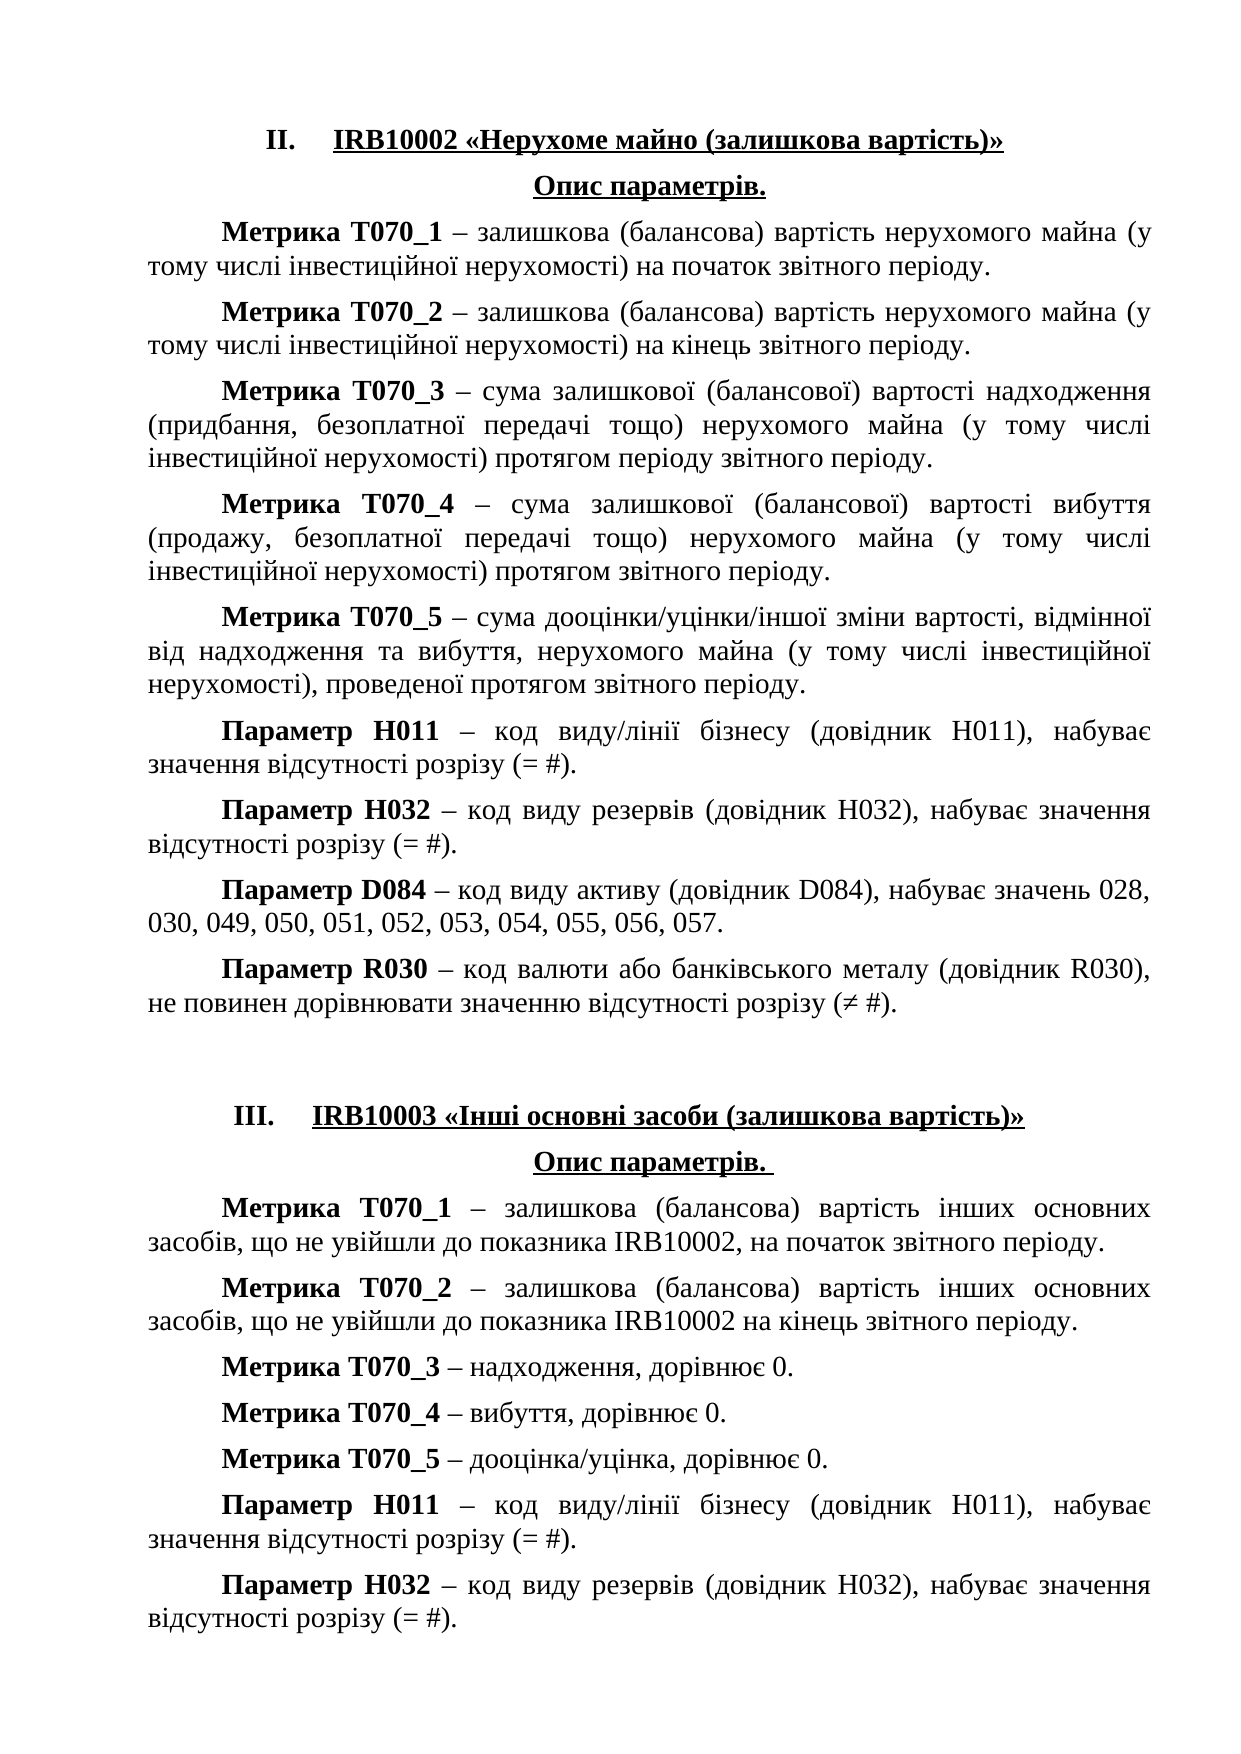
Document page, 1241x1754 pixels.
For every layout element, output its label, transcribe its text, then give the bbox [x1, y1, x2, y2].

text Параметр H032 – код виду резервів (довідник H032), набуває значення відсутності розрізу (= #). [148, 1567, 1152, 1634]
text Параметр H011 – код виду/лінії бізнесу (довідник Н011), набуває значення відсутності розрізу (= #). [148, 1487, 1152, 1554]
text Метрика T070_3 – надходження, дорівнює 0. [148, 1349, 1152, 1383]
text Метрика T070_4 – вибуття, дорівнює 0. [148, 1395, 1152, 1429]
text Метрика T070_1 – залишкова (балансова) вартість інших основних засобів, що не увійшли до показника IRB10002, на початок звітного періоду. [148, 1190, 1152, 1257]
text Метрика T070_2 – залишкова (балансова) вартість нерухомого майна (у тому числі інвестиційної нерухомості) на кінець звітного періоду. [148, 294, 1152, 361]
text Опис параметрів. [148, 1144, 1152, 1178]
subtitle IRB10003 «Інші основні засоби (залишкова вартість)» [148, 1098, 1152, 1132]
subtitle IRB10002 «Нерухоме майно (залишкова вартість)» [148, 122, 1152, 156]
text Параметр H032 – код виду резервів (довідник H032), набуває значення відсутності розрізу (= #). [148, 792, 1152, 859]
text Метрика T070_1 – залишкова (балансова) вартість нерухомого майна (у тому числі інвестиційної нерухомості) на початок звітного періоду. [148, 214, 1152, 281]
text Метрика T070_4 – сума залишкової (балансової) вартості вибуття (продажу, безоплатної передачі тощо) нерухомого майна (у тому числі інвестиційної нерухомості) протягом звітного періоду. [148, 486, 1152, 587]
text Метрика T070_5 – дооцінка/уцінка, дорівнює 0. [148, 1441, 1152, 1475]
text Метрика T070_5 – сума дооцінки/уцінки/іншої зміни вартості, відмінної від надходження та вибуття, нерухомого майна (у тому числі інвестиційної нерухомості), проведеної протягом звітного періоду. [148, 599, 1152, 700]
text Метрика T070_2 – залишкова (балансова) вартість інших основних засобів, що не увійшли до показника IRB10002 на кінець звітного періоду. [148, 1270, 1152, 1337]
text Параметр H011 – код виду/лінії бізнесу (довідник Н011), набуває значення відсутності розрізу (= #). [148, 713, 1152, 780]
text Параметр D084 – код виду активу (довідник D084), набуває значень 028, 030, 049, 050, 051, 052, 053, 054, 055, 056, 057. [148, 872, 1152, 939]
text Параметр R030 – код валюти або банківського металу (довідник R030), не повинен дорівнювати значенню відсутності розрізу (≠ #). [148, 951, 1152, 1018]
text Опис параметрів. [148, 168, 1152, 202]
text Метрика T070_3 – сума залишкової (балансової) вартості надходження (придбання, безоплатної передачі тощо) нерухомого майна (у тому числі інвестиційної нерухомості) протягом періоду звітного періоду. [148, 373, 1152, 474]
